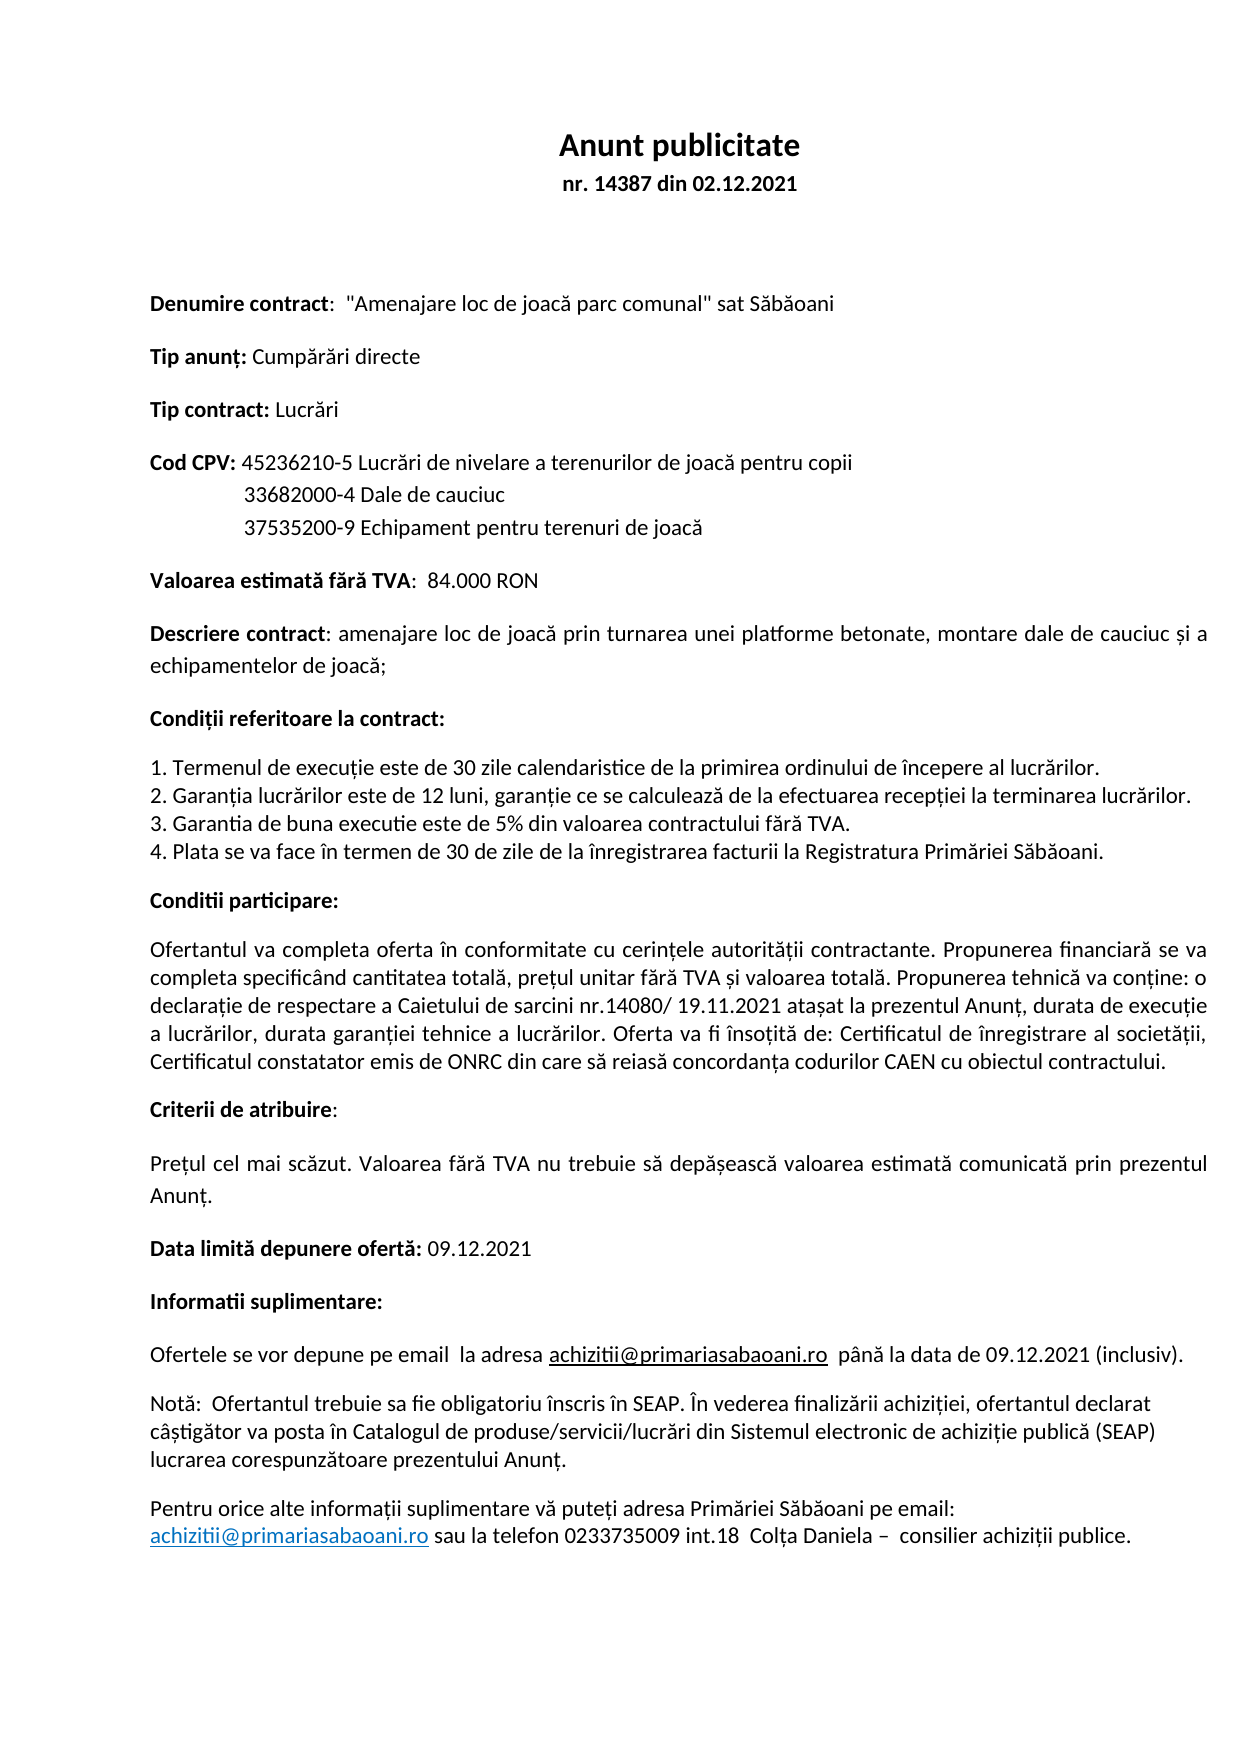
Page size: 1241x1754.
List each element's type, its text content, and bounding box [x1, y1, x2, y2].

text Tip contract: Lucrări [150, 395, 1209, 423]
text Tip anunț: Cumpărări directe [150, 342, 1209, 370]
text Criterii de atribuire: [150, 1096, 1209, 1124]
text Denumire contract: "Amenajare loc de joacă parc comunal" sat Săbăoani [150, 289, 1209, 317]
text Data limită depunere ofertă: 09.12.2021 [150, 1234, 1209, 1262]
text Anunt publicitate nr. 14387 din 02.12.2021 [150, 124, 1209, 197]
text Ofertele se vor depune pe email la adresa achizitii@primariasabaoani.ro până la data de 09.12.2021 (inclusiv). [150, 1340, 1209, 1368]
text Descriere contract: amenajare loc de joacă prin turnarea unei platforme betonate, montare dale de cauciuc și a echipamentelor de joacă; [150, 619, 1209, 679]
text Prețul cel mai scăzut. Valoarea fără TVA nu trebuie să depășească valoarea estimată comunicată prin prezentul Anunț. [150, 1149, 1209, 1209]
text Valoarea estimată fără TVA: 84.000 RON [150, 566, 1209, 594]
text 1. Termenul de execuție este de 30 zile calendaristice de la primirea ordinului de începere al lucrărilor. 2. Garanția lucrărilor este de 12 luni, garanție ce se calculează de la efectuarea recepției la terminarea lucrărilor. 3. Garantia de buna executie este de 5% din valoarea contractului fără TVA. 4. Plata se va face în termen de 30 de zile de la înregistrarea facturii la Registratura Primăriei Săbăoani. [150, 753, 1209, 865]
text Notă: Ofertantul trebuie sa fie obligatoriu înscris în SEAP. În vederea finalizării achiziției, ofertantul declarat câștigător va posta în Catalogul de produse/servicii/lucrări din Sistemul electronic de achiziție publică (SEAP) lucrarea corespunzătoare prezentului Anunț. [150, 1389, 1209, 1473]
text Conditii participare: [150, 886, 1209, 914]
text Ofertantul va completa oferta în conformitate cu cerințele autorității contractante. Propunerea financiară se va completa specificând cantitatea totală, prețul unitar fără TVA și valoarea totală. Propunerea tehnică va conține: o declarație de respectare a Caietului de sarcini nr.14080/ 19.11.2021 atașat la prezentul Anunț, durata de execuție a lucrărilor, durata garanției tehnice a lucrărilor. Oferta va fi însoțită de: Certificatul de înregistrare al societății, Certificatul constatator emis de ONRC din care să reiasă concordanța codurilor CAEN cu obiectul contractului. [150, 935, 1209, 1075]
text Cod CPV: 45236210-5 Lucrări de nivelare a terenurilor de joacă pentru copii 33682000-4 Dale de cauciuc 37535200-9 Echipament pentru terenuri de joacă [150, 448, 1209, 541]
text Informatii suplimentare: [150, 1287, 1209, 1315]
text Pentru orice alte informații suplimentare vă puteți adresa Primăriei Săbăoani pe email: achizitii@primariasabaoani.ro sau la telefon 0233735009 int.18 Colța Daniela – consilier achiziții publice. [150, 1494, 1209, 1550]
text Condiții referitoare la contract: [150, 704, 1209, 732]
